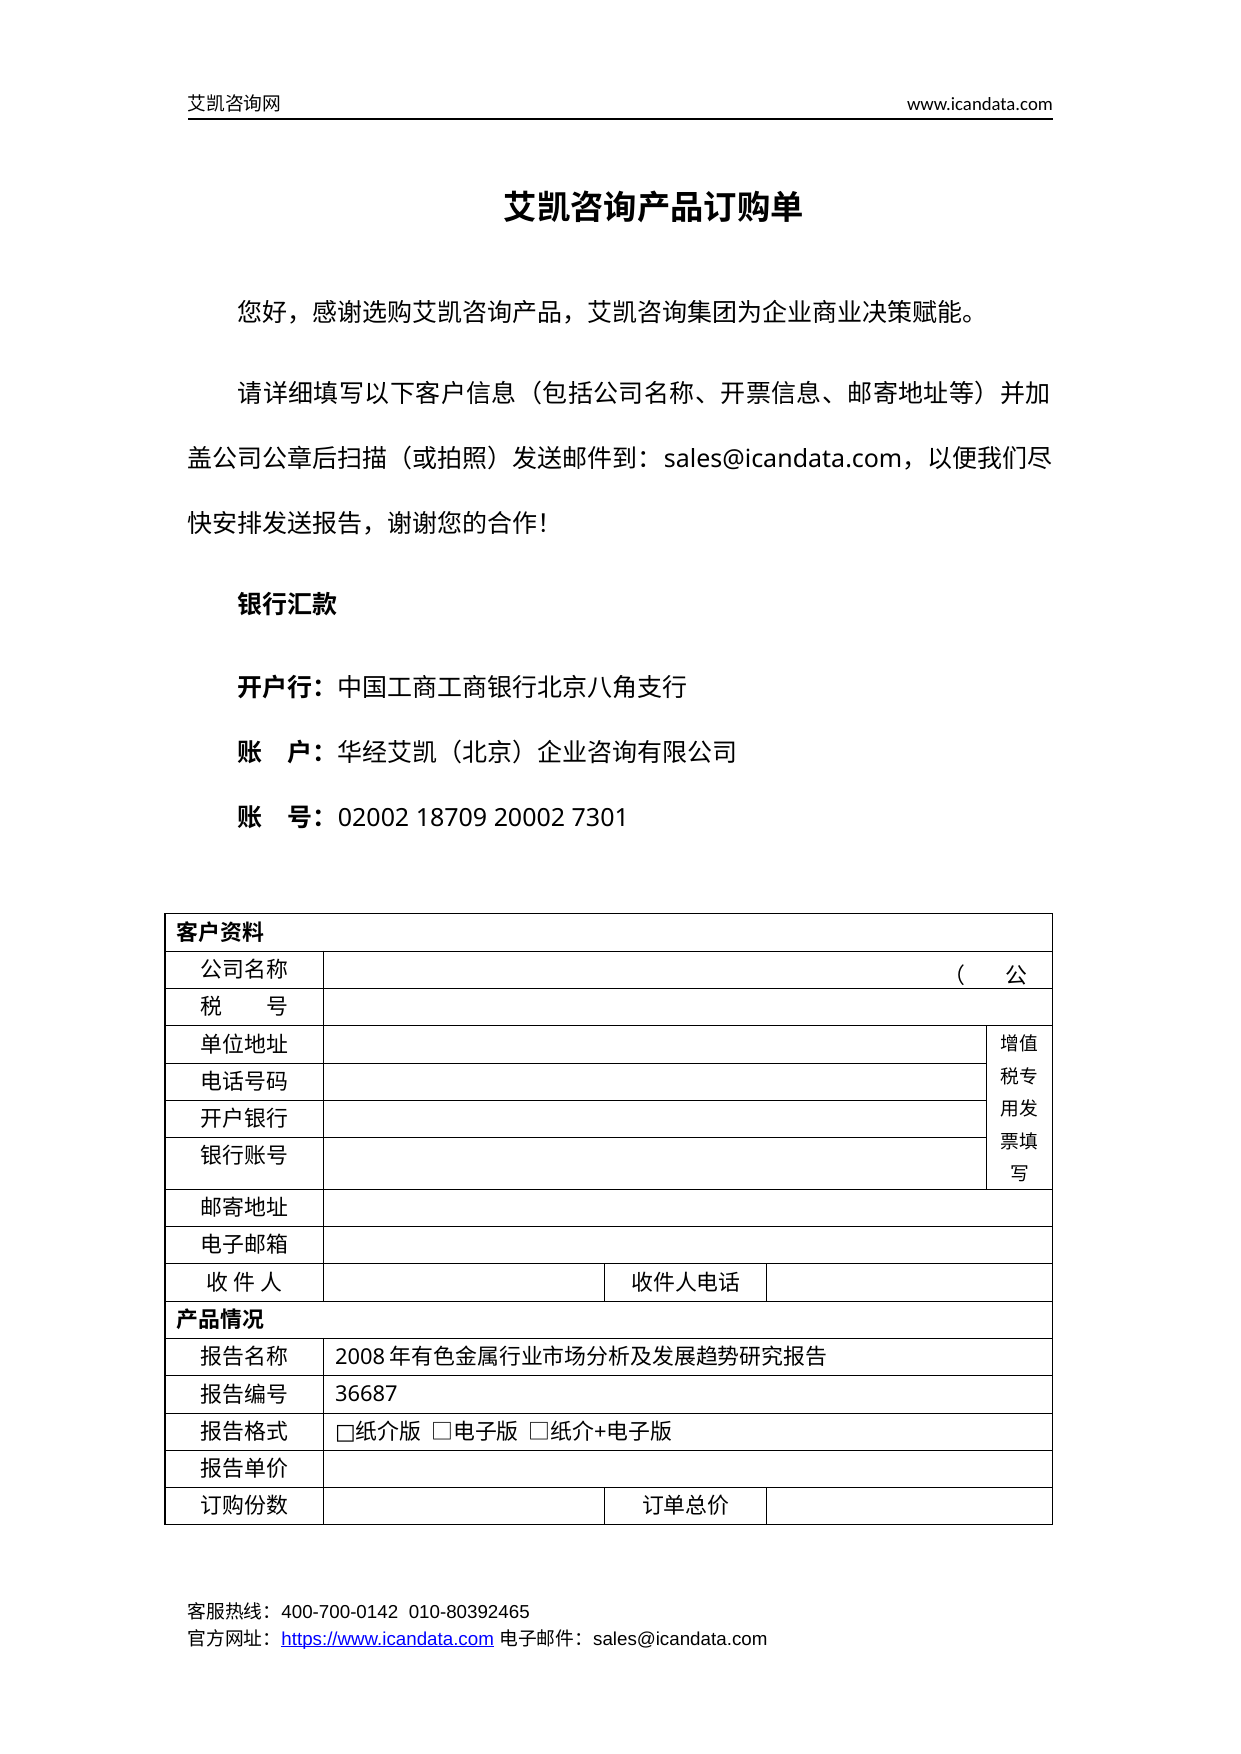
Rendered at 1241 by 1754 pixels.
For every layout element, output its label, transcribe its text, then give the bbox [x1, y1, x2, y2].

table_cell 报告单价 [166, 1451, 323, 1487]
table_cell 产品情况 [166, 1302, 1052, 1338]
table_cell 报告格式 [166, 1414, 323, 1450]
table_cell 增值税专用发票填写 [987, 1026, 1052, 1189]
table_cell □纸介版 □电子版 □纸介+电子版 [324, 1414, 1052, 1450]
table_cell 订单总价 [605, 1488, 766, 1524]
table_cell 公司名称 [166, 952, 323, 988]
table_cell [324, 1264, 604, 1301]
table_cell [767, 1488, 1052, 1524]
table_cell [324, 1190, 1052, 1226]
table_cell [324, 1488, 604, 1524]
table_cell [324, 989, 1052, 1025]
table_cell [324, 1451, 1052, 1487]
text 请详细填写以下客户信息（包括公司名称、开票信息、邮寄地址等）并加盖公司公章后扫描（或拍照）发送邮件到：sales@icandata.com，以便我们尽快安排发送报告，谢谢您的合作！ [187, 359, 1053, 554]
text 开户行：中国工商工商银行北京八角支行 [187, 653, 1053, 718]
table_cell 邮寄地址 [166, 1190, 323, 1226]
table_cell 2008年有色金属行业市场分析及发展趋势研究报告 [324, 1339, 1052, 1375]
table_cell [324, 1064, 986, 1100]
text 账 号：02002 18709 20002 7301 [187, 783, 1053, 848]
table_cell 单位地址 [166, 1026, 323, 1062]
table_cell 电子邮箱 [166, 1227, 323, 1263]
table_cell [324, 1101, 986, 1137]
text 艾凯咨询产品订购单 [187, 172, 1053, 237]
table_cell 收 件 人 [166, 1264, 323, 1301]
table_cell [324, 1026, 986, 1062]
table_cell 报告编号 [166, 1376, 323, 1412]
table_cell 电话号码 [166, 1064, 323, 1100]
text 银行汇款 [187, 570, 1053, 635]
table_cell [324, 1227, 1052, 1263]
table_cell 税 号 [166, 989, 323, 1025]
text 您好，感谢选购艾凯咨询产品，艾凯咨询集团为企业商业决策赋能。 [187, 278, 1053, 343]
table_header 客户资料 [166, 914, 1052, 951]
table_cell [324, 952, 1052, 988]
table_cell 报告名称 [166, 1339, 323, 1375]
text 账 户：华经艾凯（北京）企业咨询有限公司 [187, 718, 1053, 783]
table_cell 开户银行 [166, 1101, 323, 1137]
table_cell 36687 [324, 1376, 1052, 1412]
table_cell 订购份数 [166, 1488, 323, 1524]
table_cell 收件人电话 [605, 1264, 766, 1301]
table_cell [767, 1264, 1052, 1301]
table_cell [324, 1138, 986, 1189]
table_cell 银行账号 [166, 1138, 323, 1189]
